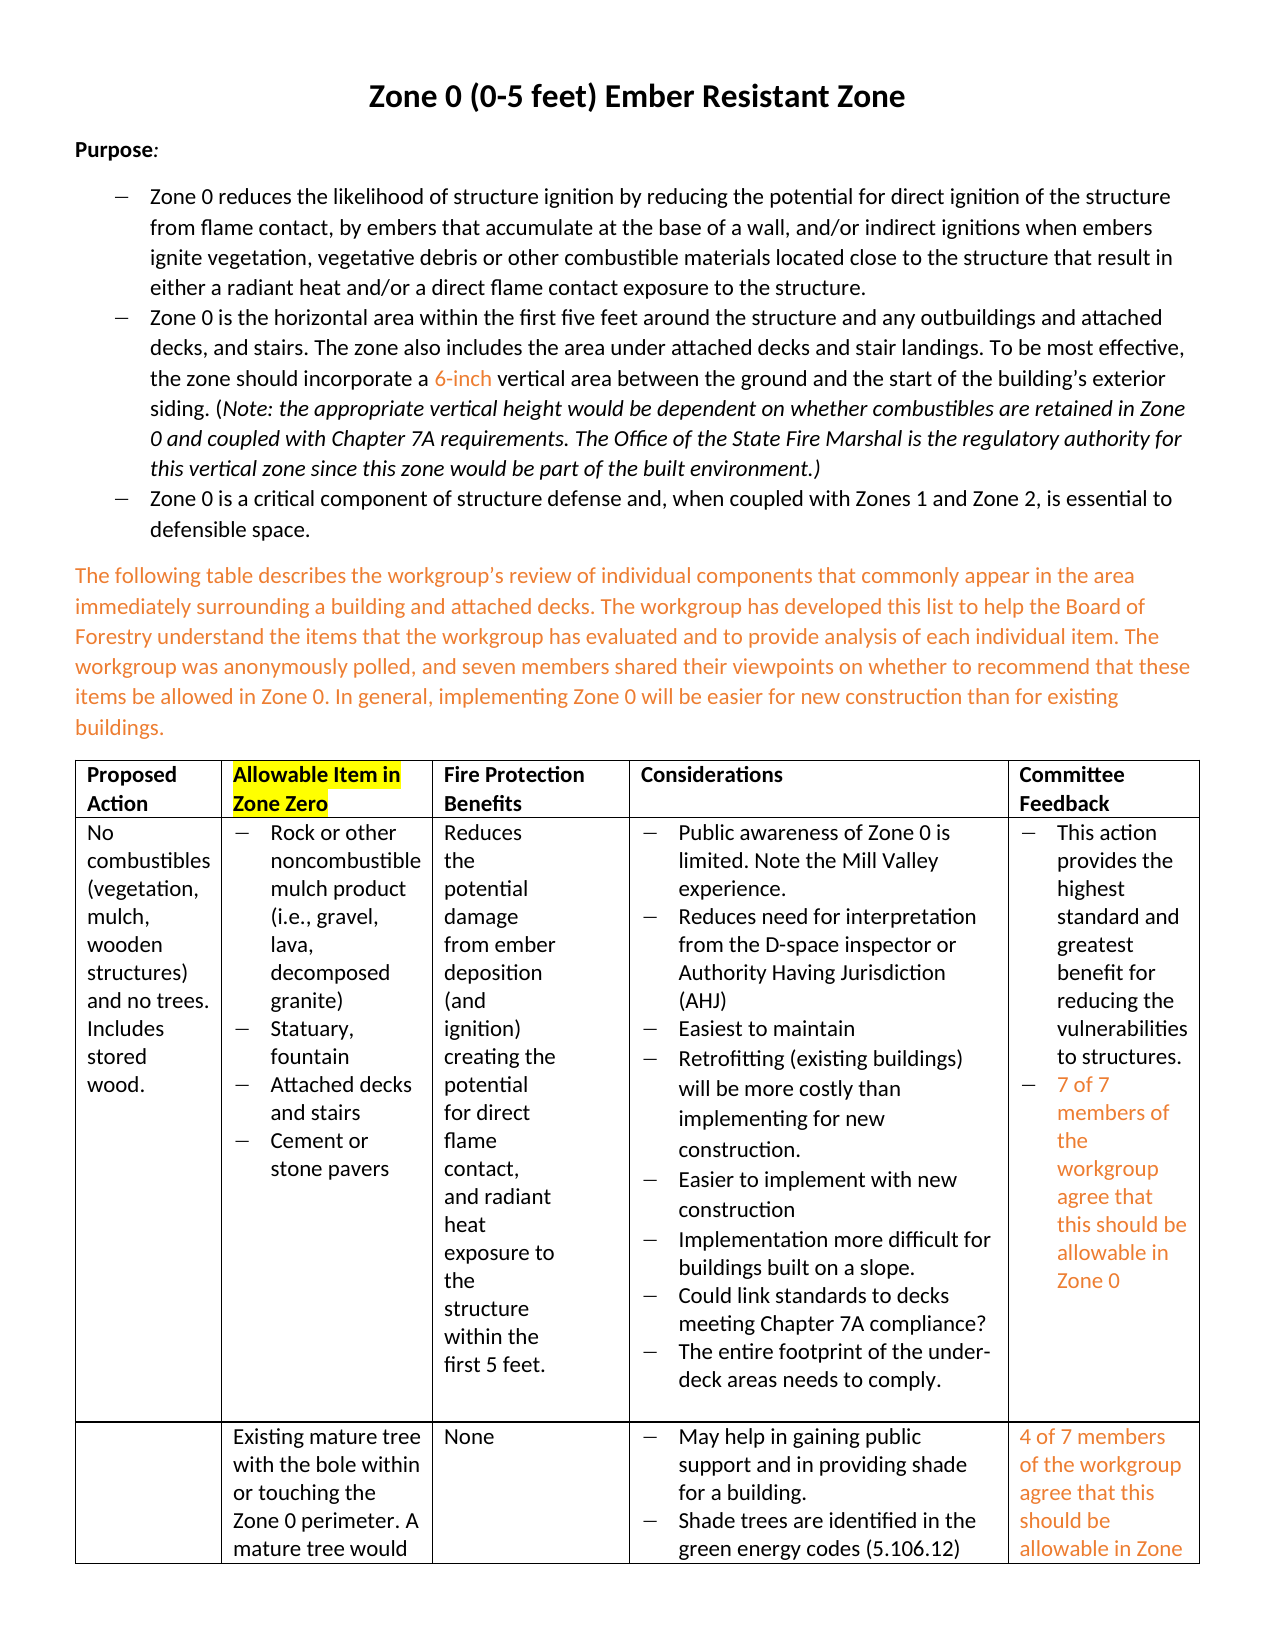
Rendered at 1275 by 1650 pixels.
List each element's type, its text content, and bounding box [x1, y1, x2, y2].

table_cell Public awareness of Zone 0 is limited. Note the Mill Valley experience. Reduces need for interpretation from the D-space inspector or Authority Having Jurisdiction (AHJ) Easiest to maintain Retrofitting (existing buildings) will be more costly than implementing for new construction. Easier to implement with new construction Implementation more difficult for buildings built on a slope. Could link standards to decks meeting Chapter 7A compliance? The entire footprint of the under-deck areas needs to comply. [630, 818, 1008, 1421]
table_header Committee Feedback [1009, 761, 1199, 817]
list Zone 0 is the horizontal area within the first five feet around the structure and any outbuildings and attached decks, and stairs. The zone also includes the area under attached decks and stair landings. To be most effective, the zone should incorporate a 6-inch vertical area between the ground and the start of the building’s exterior siding. (Note: the appropriate vertical height would be dependent on whether combustibles are retained in Zone 0 and coupled with Chapter 7A requirements. The Office of the State Fire Marshal is the regulatory authority for this vertical zone since this zone would be part of the built environment.) [112, 303, 1200, 482]
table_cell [630, 1423, 1008, 1563]
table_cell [222, 1423, 432, 1563]
table_header Proposed Action [76, 761, 221, 817]
table_cell None [433, 1423, 629, 1563]
list Zone 0 is a critical component of structure defense and, when coupled with Zones 1 and Zone 2, is essential to defensible space. [112, 484, 1200, 543]
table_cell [1009, 1423, 1199, 1563]
text Purpose: [75, 136, 1200, 164]
table_header Fire Protection Benefits [433, 761, 629, 817]
text The following table describes the workgroup’s review of individual components that commonly appear in the area immediately surrounding a building and attached decks. The workgroup has developed this list to help the Board of Forestry understand the items that the workgroup has evaluated and to provide analysis of each individual item. The workgroup was anonymously polled, and seven members shared their viewpoints on whether to recommend that these items be allowed in Zone 0. In general, implementing Zone 0 will be easier for new construction than for existing buildings. [75, 562, 1200, 741]
table_header Allowable Item in Zone Zero [328, 761, 432, 817]
table_cell No combustibles (vegetation, mulch, wooden structures) and no trees. Includes stored wood. [76, 818, 221, 1421]
text Zone 0 (0-5 feet) Ember Resistant Zone [75, 75, 1200, 116]
table_header Considerations [630, 761, 1008, 817]
table_cell Rock or other noncombustible mulch product (i.e., gravel, lava, decomposed granite) Statuary, fountain Attached decks and stairs Cement or stone pavers [222, 818, 432, 1421]
table_cell [76, 1423, 221, 1563]
table_cell This action provides the highest standard and greatest benefit for reducing the vulnerabilities to structures. 7 of 7 members of the workgroup agree that this should be allowable in Zone 0 [1009, 818, 1199, 1421]
list Zone 0 reduces the likelihood of structure ignition by reducing the potential for direct ignition of the structure from flame contact, by embers that accumulate at the base of a wall, and/or indirect ignitions when embers ignite vegetation, vegetative debris or other combustible materials located close to the structure that result in either a radiant heat and/or a direct flame contact exposure to the structure. [112, 182, 1200, 301]
table_cell Reduces the potential damage from ember deposition (and ignition) creating the potential for direct flame contact, and radiant heat exposure to the structure within the first 5 feet. [433, 818, 629, 1421]
